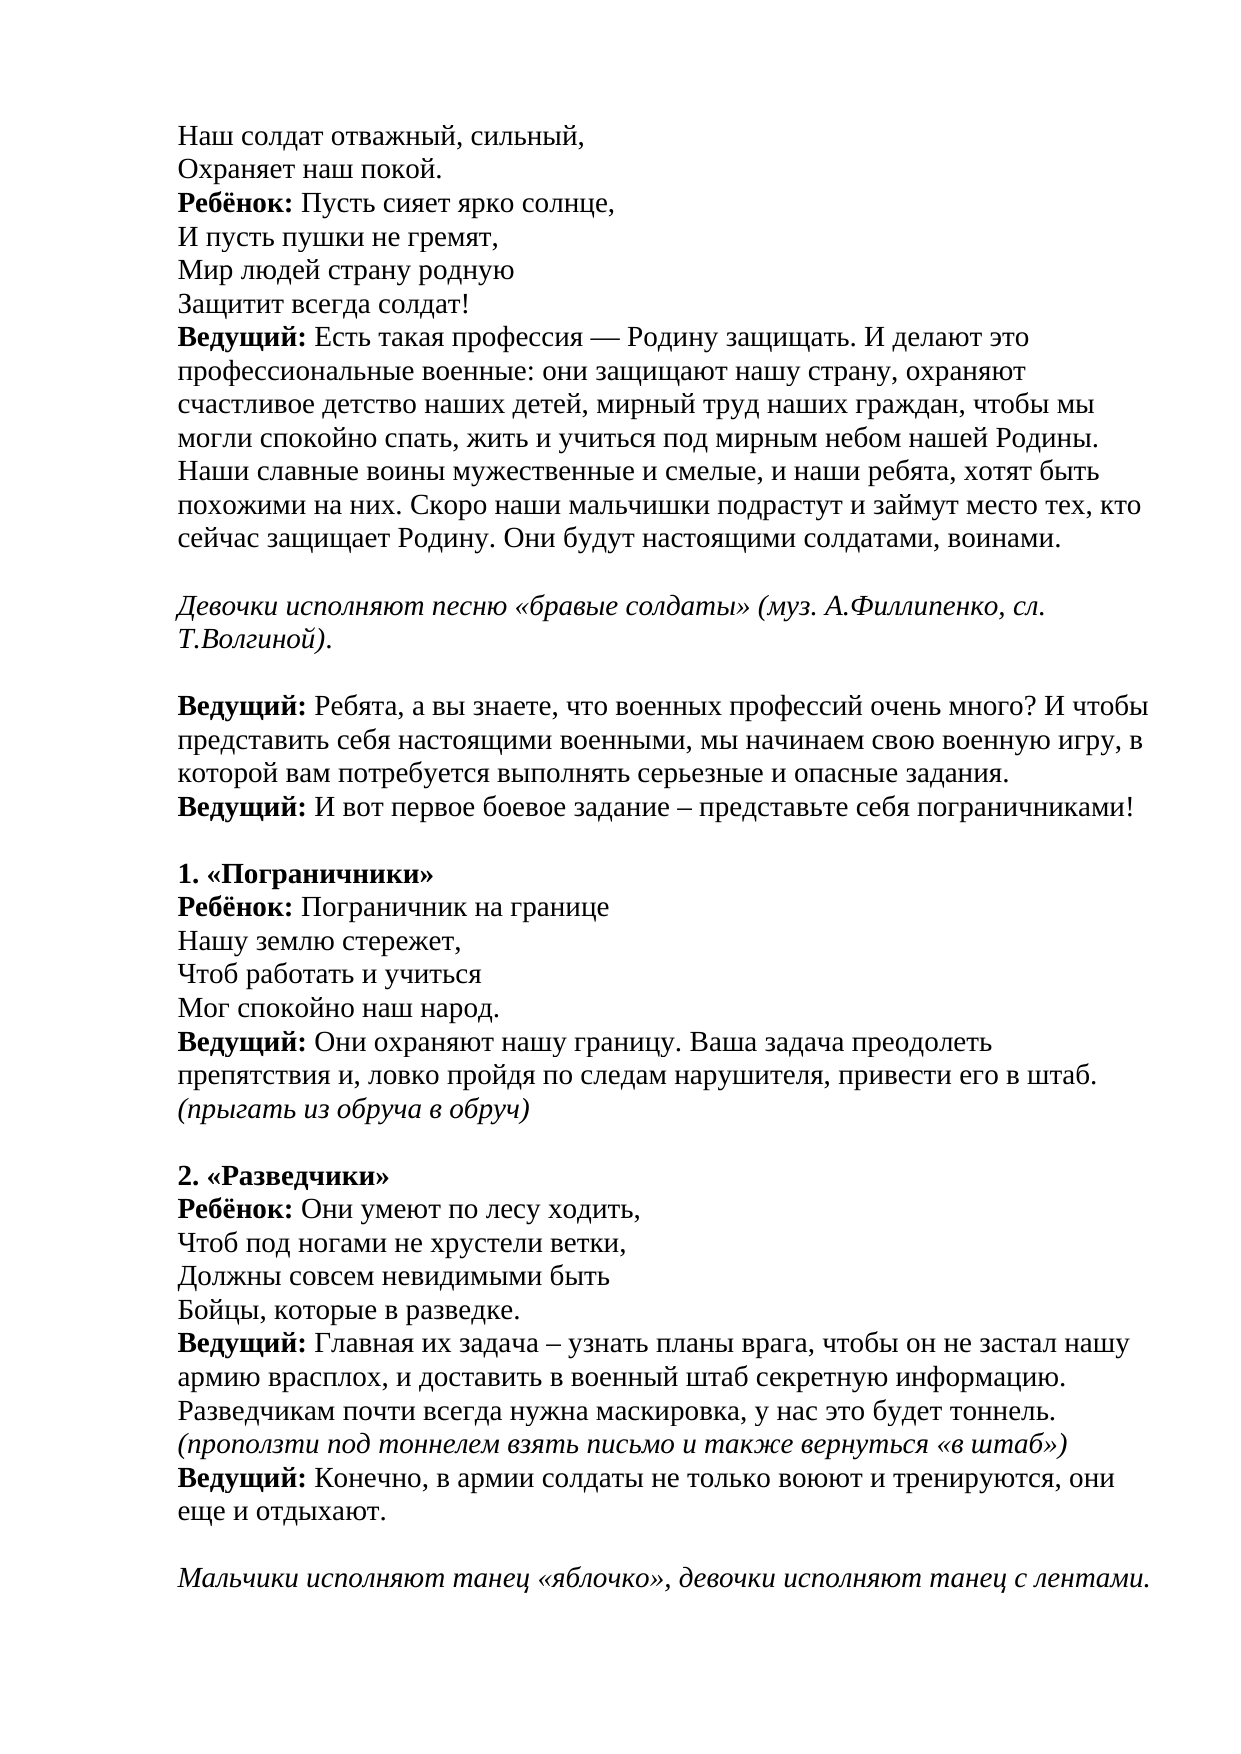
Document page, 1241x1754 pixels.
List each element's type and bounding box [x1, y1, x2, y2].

text [177, 118, 1152, 1627]
